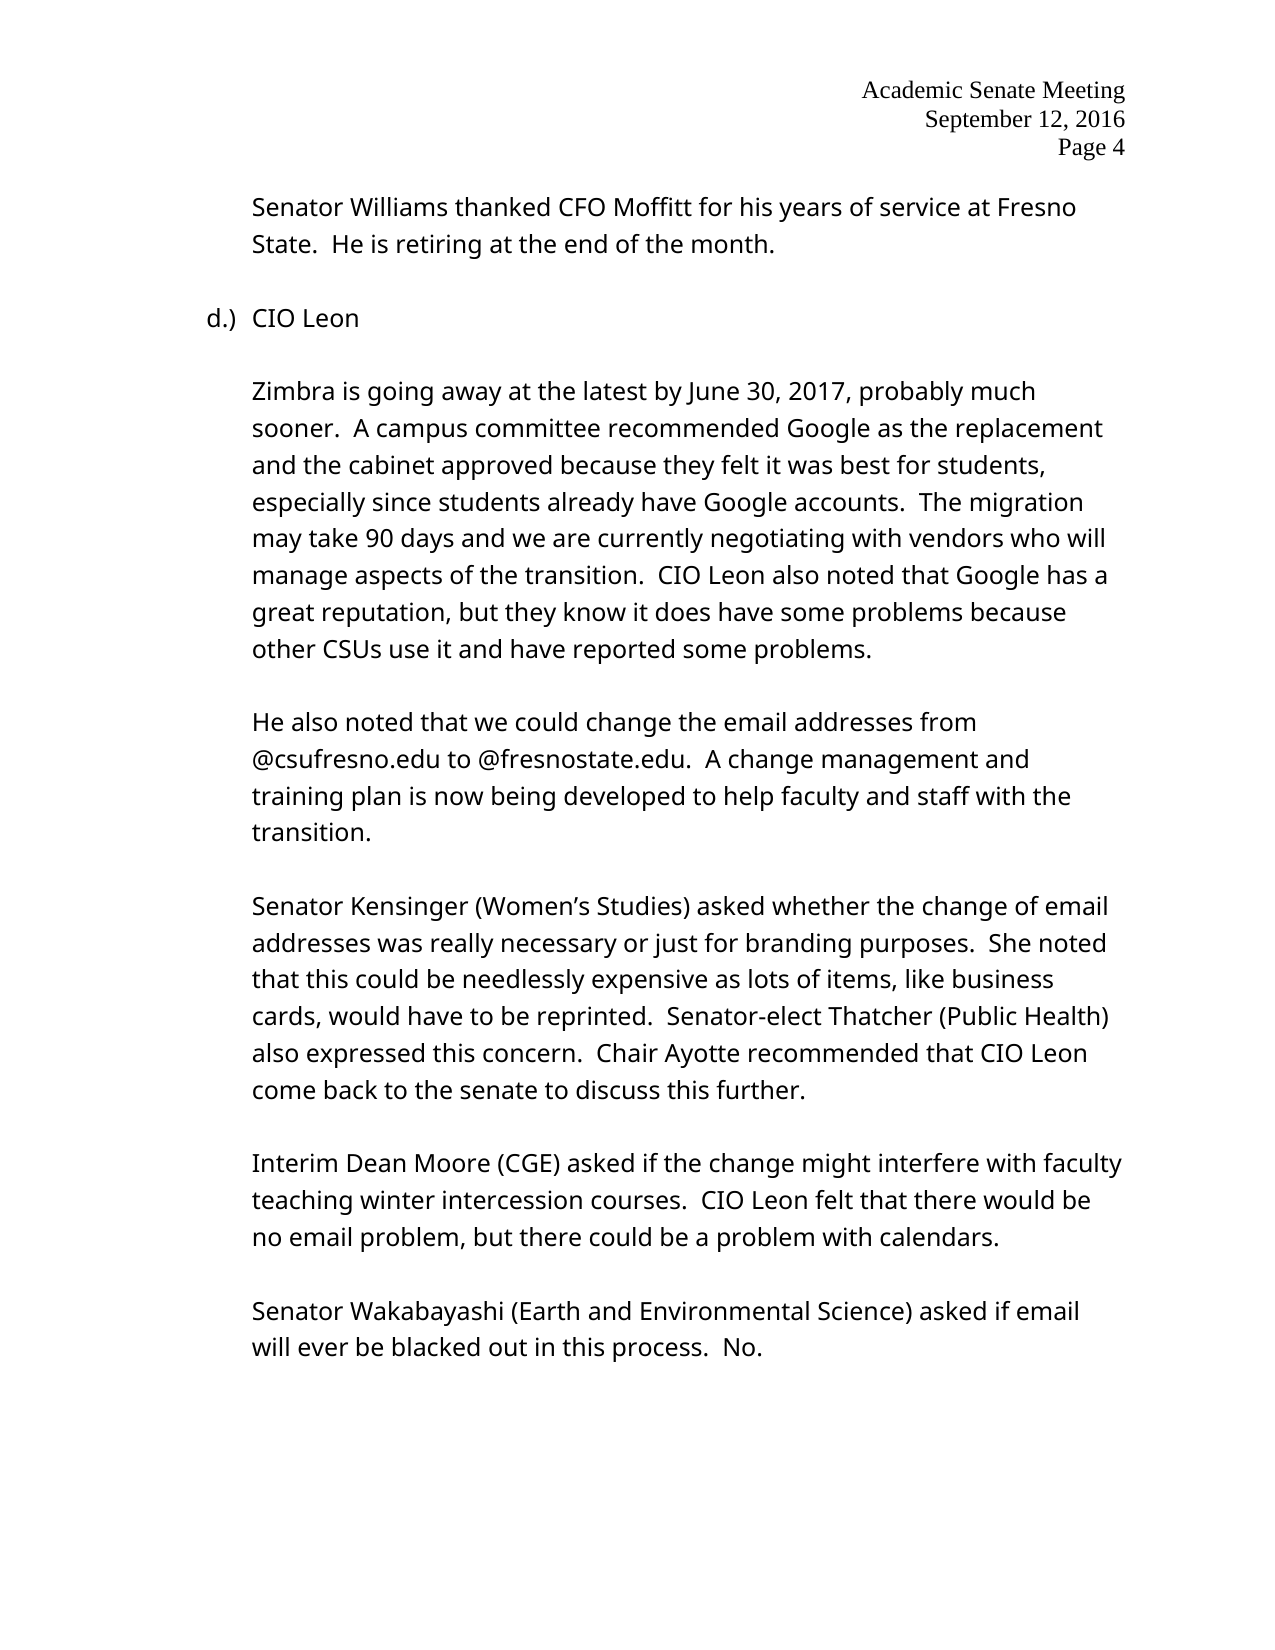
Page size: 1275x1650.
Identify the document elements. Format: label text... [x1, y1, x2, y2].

list CIO Leon [206, 300, 1125, 334]
list Senator Wakabayashi (Earth and Environmental Science) asked if email will ever be blacked out in this process. No. [252, 1293, 1125, 1364]
list Interim Dean Moore (CGE) asked if the change might interfere with faculty teaching winter intercession courses. CIO Leon felt that there would be no email problem, but there could be a problem with calendars. [252, 1146, 1125, 1254]
list Senator Williams thanked CFO Moffitt for his years of service at Fresno State. He is retiring at the end of the month. [252, 190, 1125, 261]
list He also noted that we could change the email addresses from @csufresno.edu to @fresnostate.edu. A change management and training plan is now being developed to help faculty and staff with the transition. [252, 705, 1125, 849]
list Senator Kensinger (Women’s Studies) asked whether the change of email addresses was really necessary or just for branding purposes. She noted that this could be needlessly expensive as lots of items, like business cards, would have to be reprinted. Senator-elect Thatcher (Public Health) also expressed this concern. Chair Ayotte recommended that CIO Leon come back to the senate to discuss this further. [252, 889, 1125, 1107]
list Zimbra is going away at the latest by June 30, 2017, probably much sooner. A campus committee recommended Google as the replacement and the cabinet approved because they felt it was best for students, especially since students already have Google accounts. The migration may take 90 days and we are currently negotiating with vendors who will manage aspects of the transition. CIO Leon also noted that Google has a great reputation, but they know it does have some problems because other CSUs use it and have reported some problems. [252, 374, 1125, 665]
